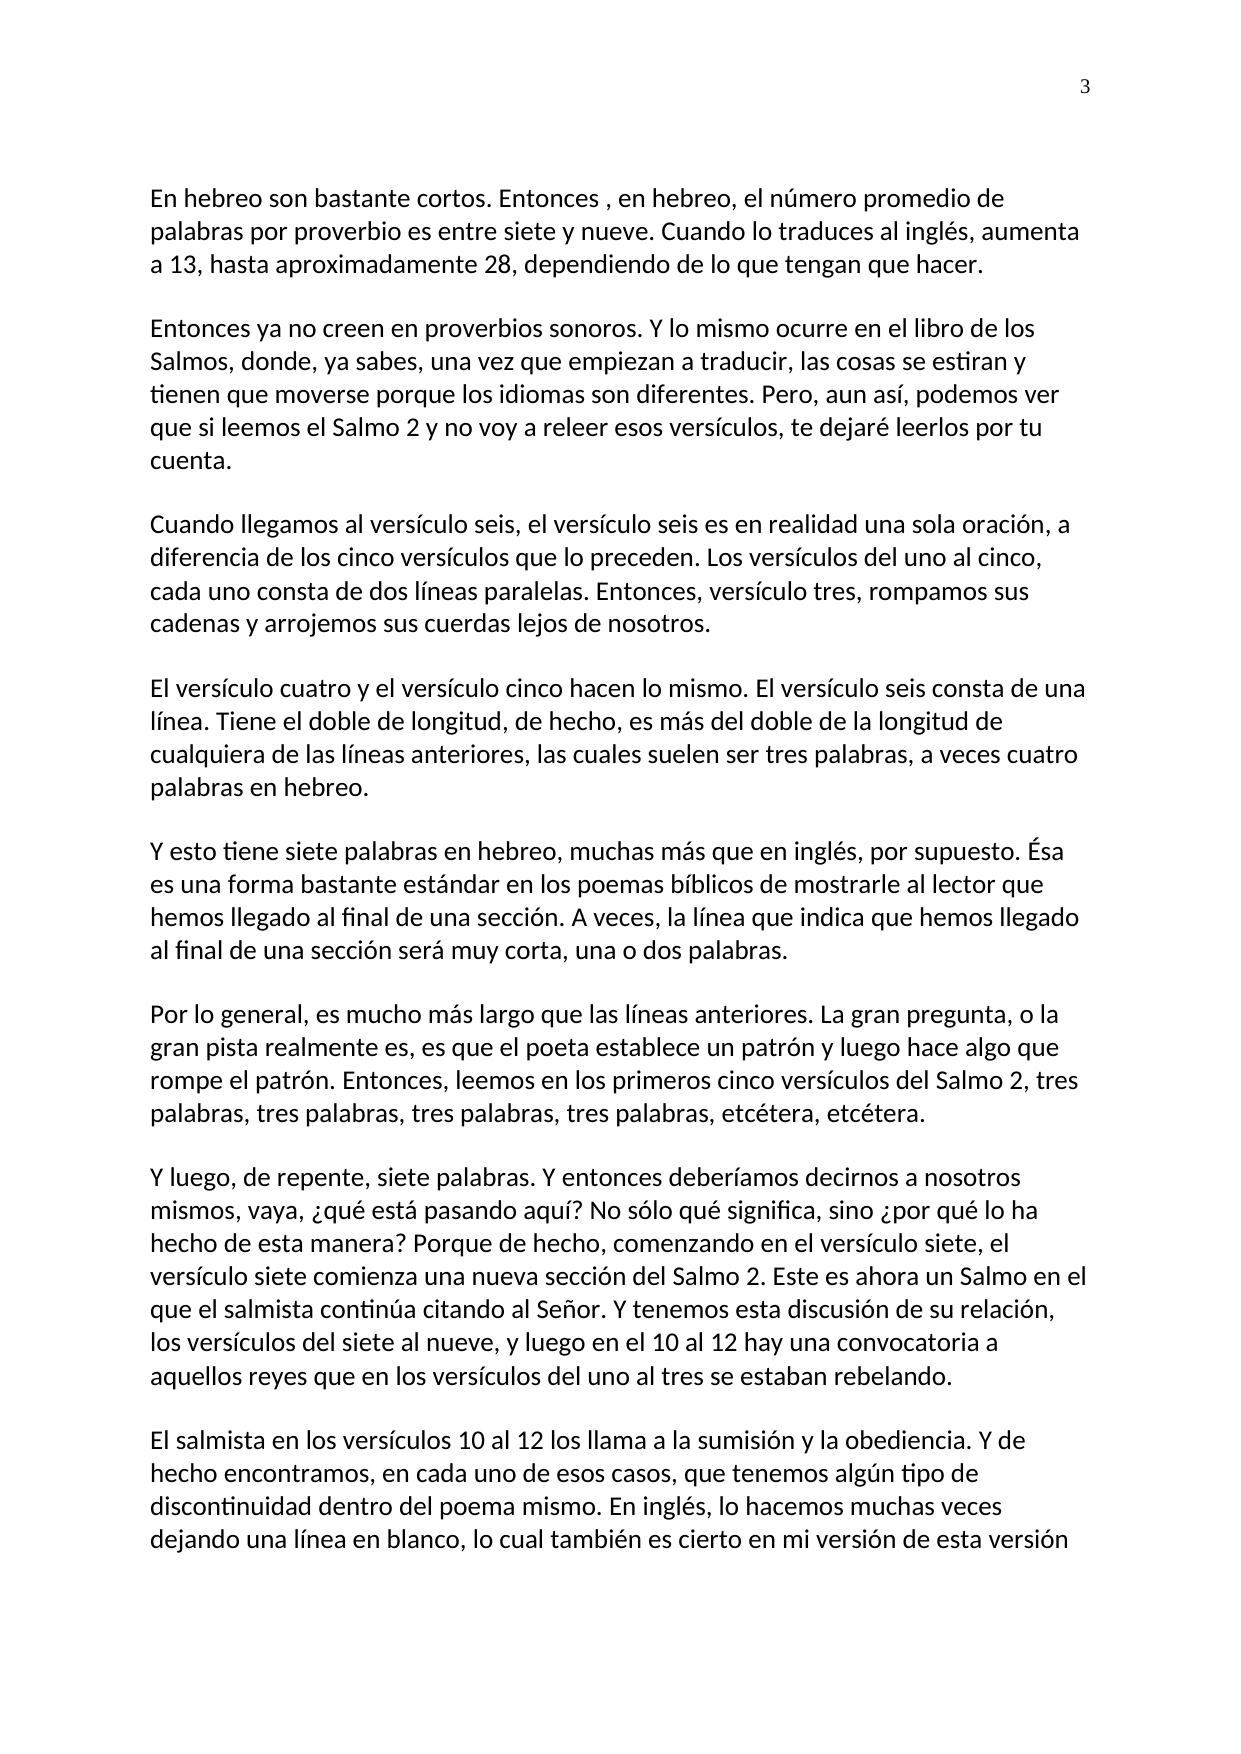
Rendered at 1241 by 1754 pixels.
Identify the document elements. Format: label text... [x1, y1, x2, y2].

text Cuando llegamos al versículo seis, el versículo seis es en realidad una sola oración, a diferencia de los cinco versículos que lo preceden. Los versículos del uno al cinco, cada uno consta de dos líneas paralelas. Entonces, versículo tres, rompamos sus cadenas y arrojemos sus cuerdas lejos de nosotros. [150, 508, 1090, 640]
text Y esto tiene siete palabras en hebreo, muchas más que en inglés, por supuesto. Ésa es una forma bastante estándar en los poemas bíblicos de mostrarle al lector que hemos llegado al final de una sección. A veces, la línea que indica que hemos llegado al final de una sección será muy corta, una o dos palabras. [150, 834, 1090, 966]
text Entonces ya no creen en proverbios sonoros. Y lo mismo ocurre en el libro de los Salmos, donde, ya sabes, una vez que empiezan a traducir, las cosas se estiran y tienen que moverse porque los idiomas son diferentes. Pero, aun así, podemos ver que si leemos el Salmo 2 y no voy a releer esos versículos, te dejaré leerlos por tu cuenta. [150, 311, 1090, 476]
text Por lo general, es mucho más largo que las líneas anteriores. La gran pregunta, o la gran pista realmente es, es que el poeta establece un patrón y luego hace algo que rompe el patrón. Entonces, leemos en los primeros cinco versículos del Salmo 2, tres palabras, tres palabras, tres palabras, tres palabras, etcétera, etcétera. [150, 997, 1090, 1129]
text En hebreo son bastante cortos. Entonces , en hebreo, el número promedio de palabras por proverbio es entre siete y nueve. Cuando lo traduces al inglés, aumenta a 13, hasta aproximadamente 28, dependiendo de lo que tengan que hacer. [150, 181, 1090, 280]
text Y luego, de repente, siete palabras. Y entonces deberíamos decirnos a nosotros mismos, vaya, ¿qué está pasando aquí? No sólo qué significa, sino ¿por qué lo ha hecho de esta manera? Porque de hecho, comenzando en el versículo siete, el versículo siete comienza una nueva sección del Salmo 2. Este es ahora un Salmo en el que el salmista continúa citando al Señor. Y tenemos esta discusión de su relación, los versículos del siete al nueve, y luego en el 10 al 12 hay una convocatoria a aquellos reyes que en los versículos del uno al tres se estaban rebelando. [150, 1161, 1090, 1392]
text El versículo cuatro y el versículo cinco hacen lo mismo. El versículo seis consta de una línea. Tiene el doble de longitud, de hecho, es más del doble de la longitud de cualquiera de las líneas anteriores, las cuales suelen ser tres palabras, a veces cuatro palabras en hebreo. [150, 671, 1090, 803]
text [150, 1423, 1090, 1555]
